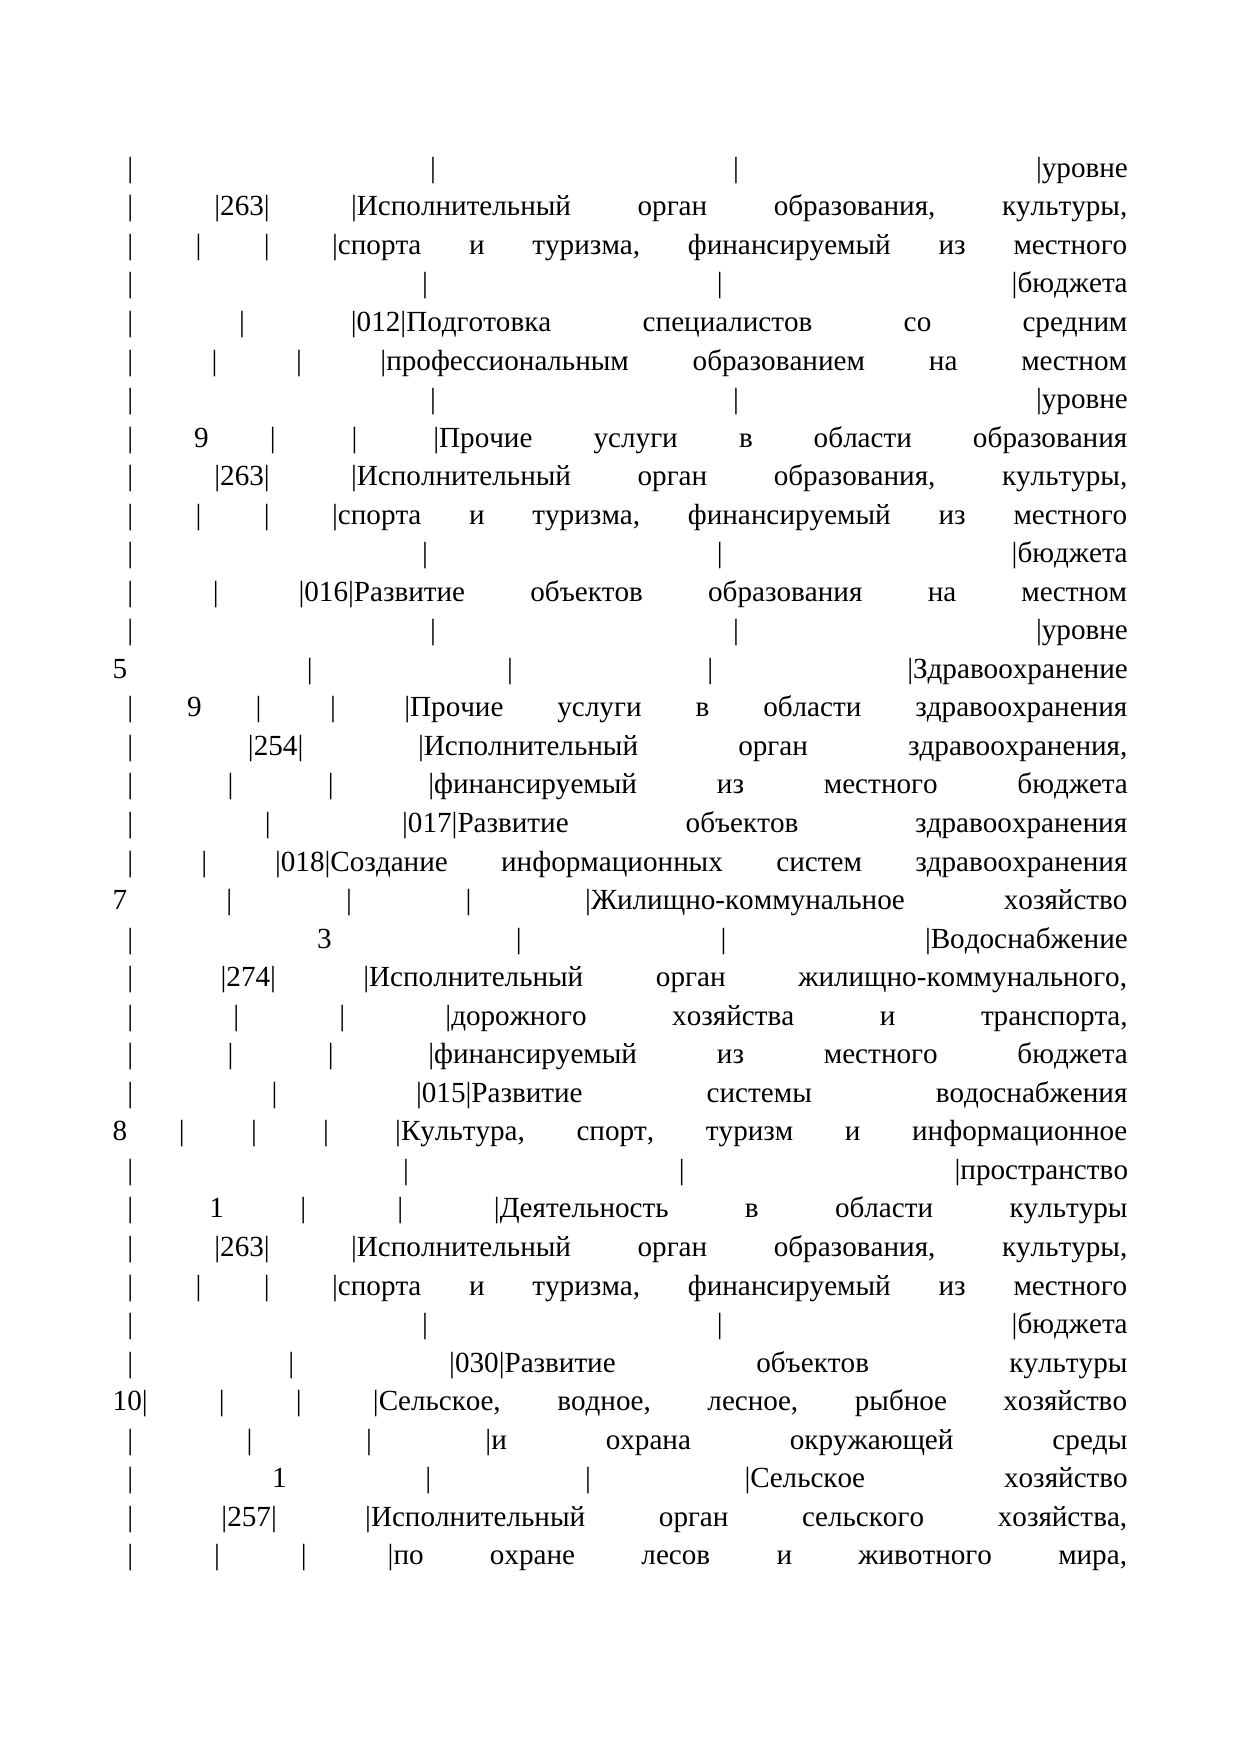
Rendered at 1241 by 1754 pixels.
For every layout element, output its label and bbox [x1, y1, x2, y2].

text [112, 150, 1128, 1571]
